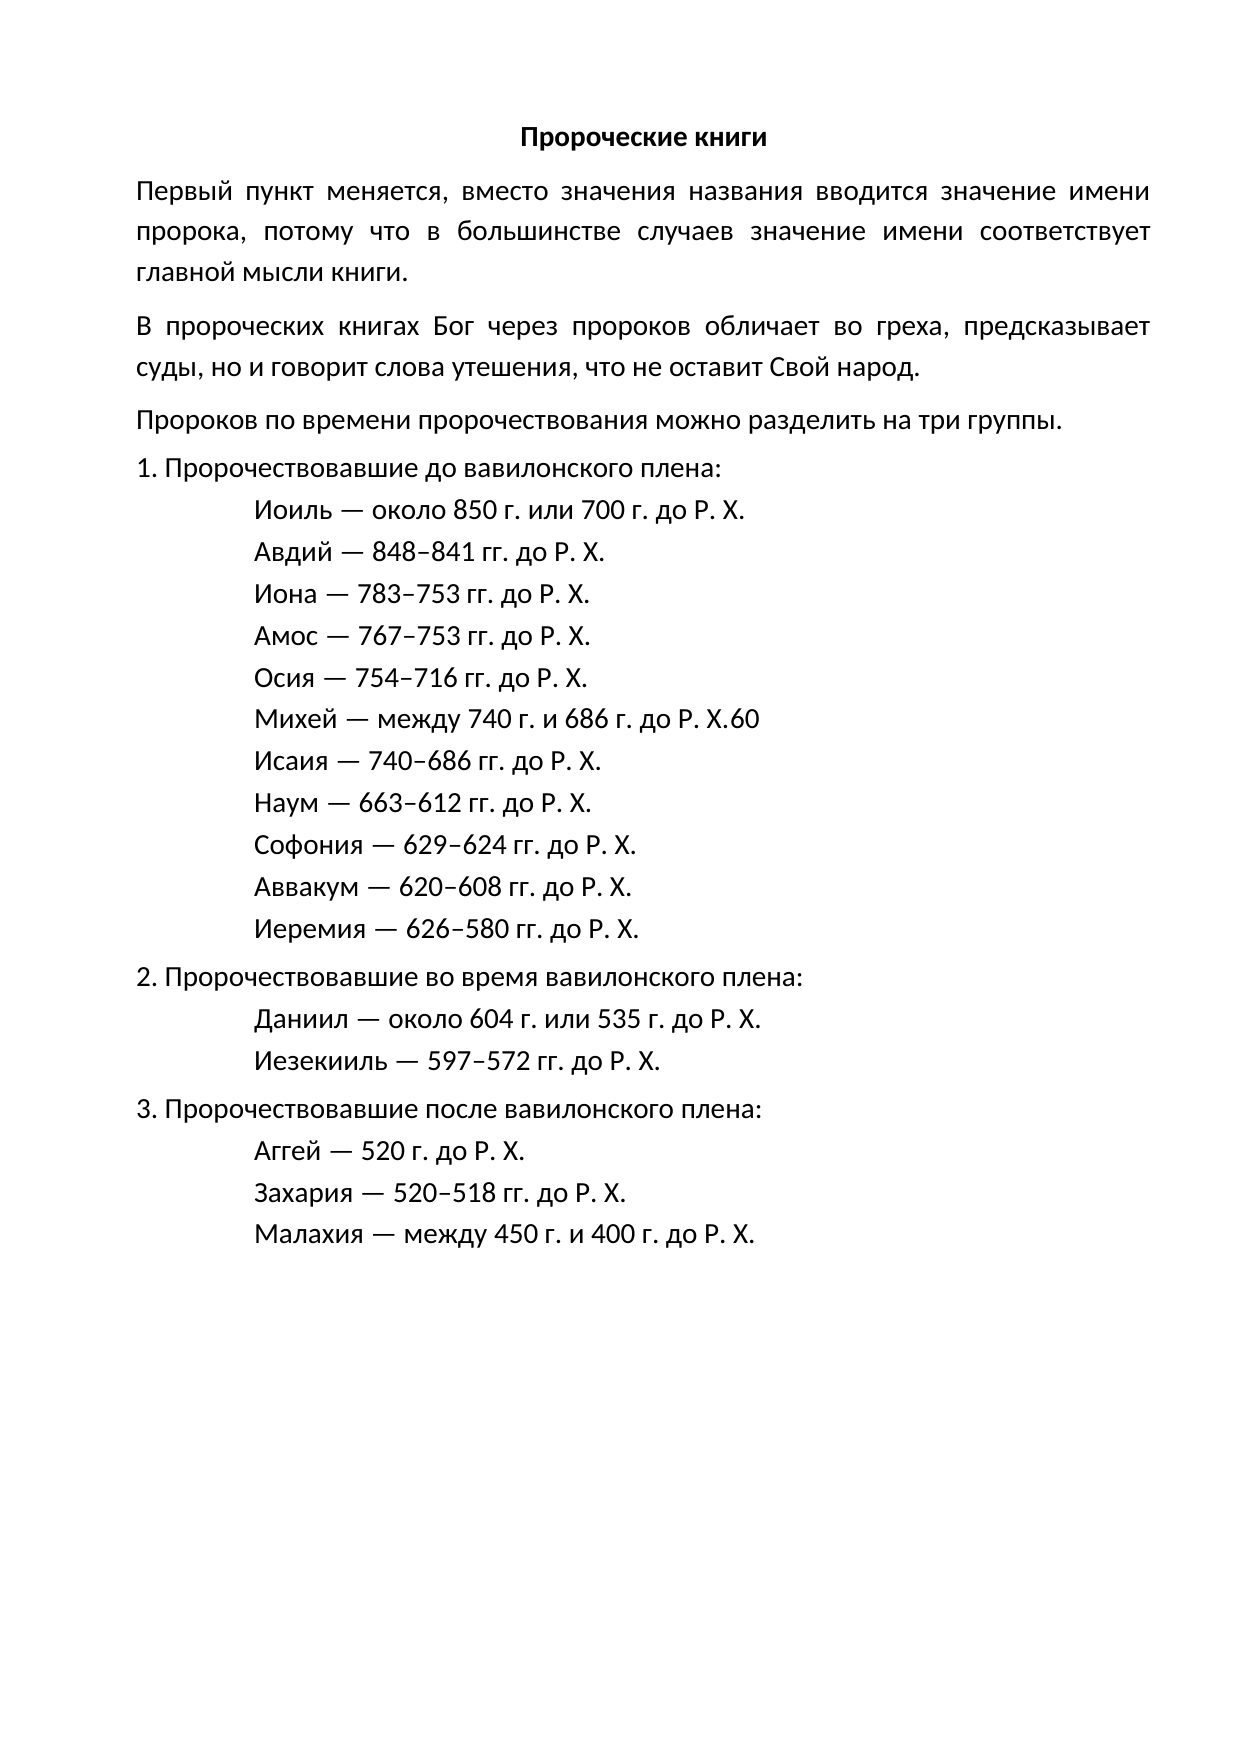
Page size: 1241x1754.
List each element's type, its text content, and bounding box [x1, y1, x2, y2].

text Иоиль — около 850 г. или 700 г. до Р. Х. [136, 491, 1152, 527]
text 1. Пророчествовавшие до вавилонского плена: [136, 449, 1152, 485]
text 2. Пророчествовавшие во время вавилонского плена: [136, 958, 1152, 994]
text Иезекииль — 597–572 гг. до Р. Х. [136, 1042, 1152, 1077]
text Осия — 754–716 гг. до Р. Х. [136, 659, 1152, 694]
text Наум — 663–612 гг. до Р. Х. [136, 784, 1152, 820]
text Аввакум — 620–608 гг. до Р. Х. [136, 868, 1152, 904]
text Иона — 783–753 гг. до Р. Х. [136, 575, 1152, 611]
text Первый пункт меняется, вместо значения названия вводится значение имени пророка, потому что в большинстве случаев значение имени соответствует главной мысли книги. [136, 172, 1152, 289]
text Иеремия — 626–580 гг. до Р. Х. [136, 910, 1152, 946]
text Пророков по времени пророчествования можно разделить на три группы. [136, 401, 1152, 437]
text Софония — 629–624 гг. до Р. Х. [136, 826, 1152, 862]
text Пророческие книги [136, 118, 1152, 154]
text Аггей — 520 г. до Р. Х. [136, 1132, 1152, 1167]
text Исаия — 740–686 гг. до Р. Х. [136, 742, 1152, 778]
text Даниил — около 604 г. или 535 г. до Р. Х. [136, 1000, 1152, 1036]
text Авдий — 848–841 гг. до Р. Х. [136, 533, 1152, 569]
text 3. Пророчествовавшие после вавилонского плена: [136, 1090, 1152, 1126]
text Малахия — между 450 г. и 400 г. до Р. Х. [136, 1216, 1152, 1251]
text Михей — между 740 г. и 686 г. до Р. Х.60 [136, 701, 1152, 736]
text В пророческих книгах Бог через пророков обличает во греха, предсказывает суды, но и говорит слова утешения, что не оставит Свой народ. [136, 307, 1152, 383]
text Захария — 520–518 гг. до Р. Х. [136, 1174, 1152, 1209]
text Амос — 767–753 гг. до Р. Х. [136, 617, 1152, 652]
